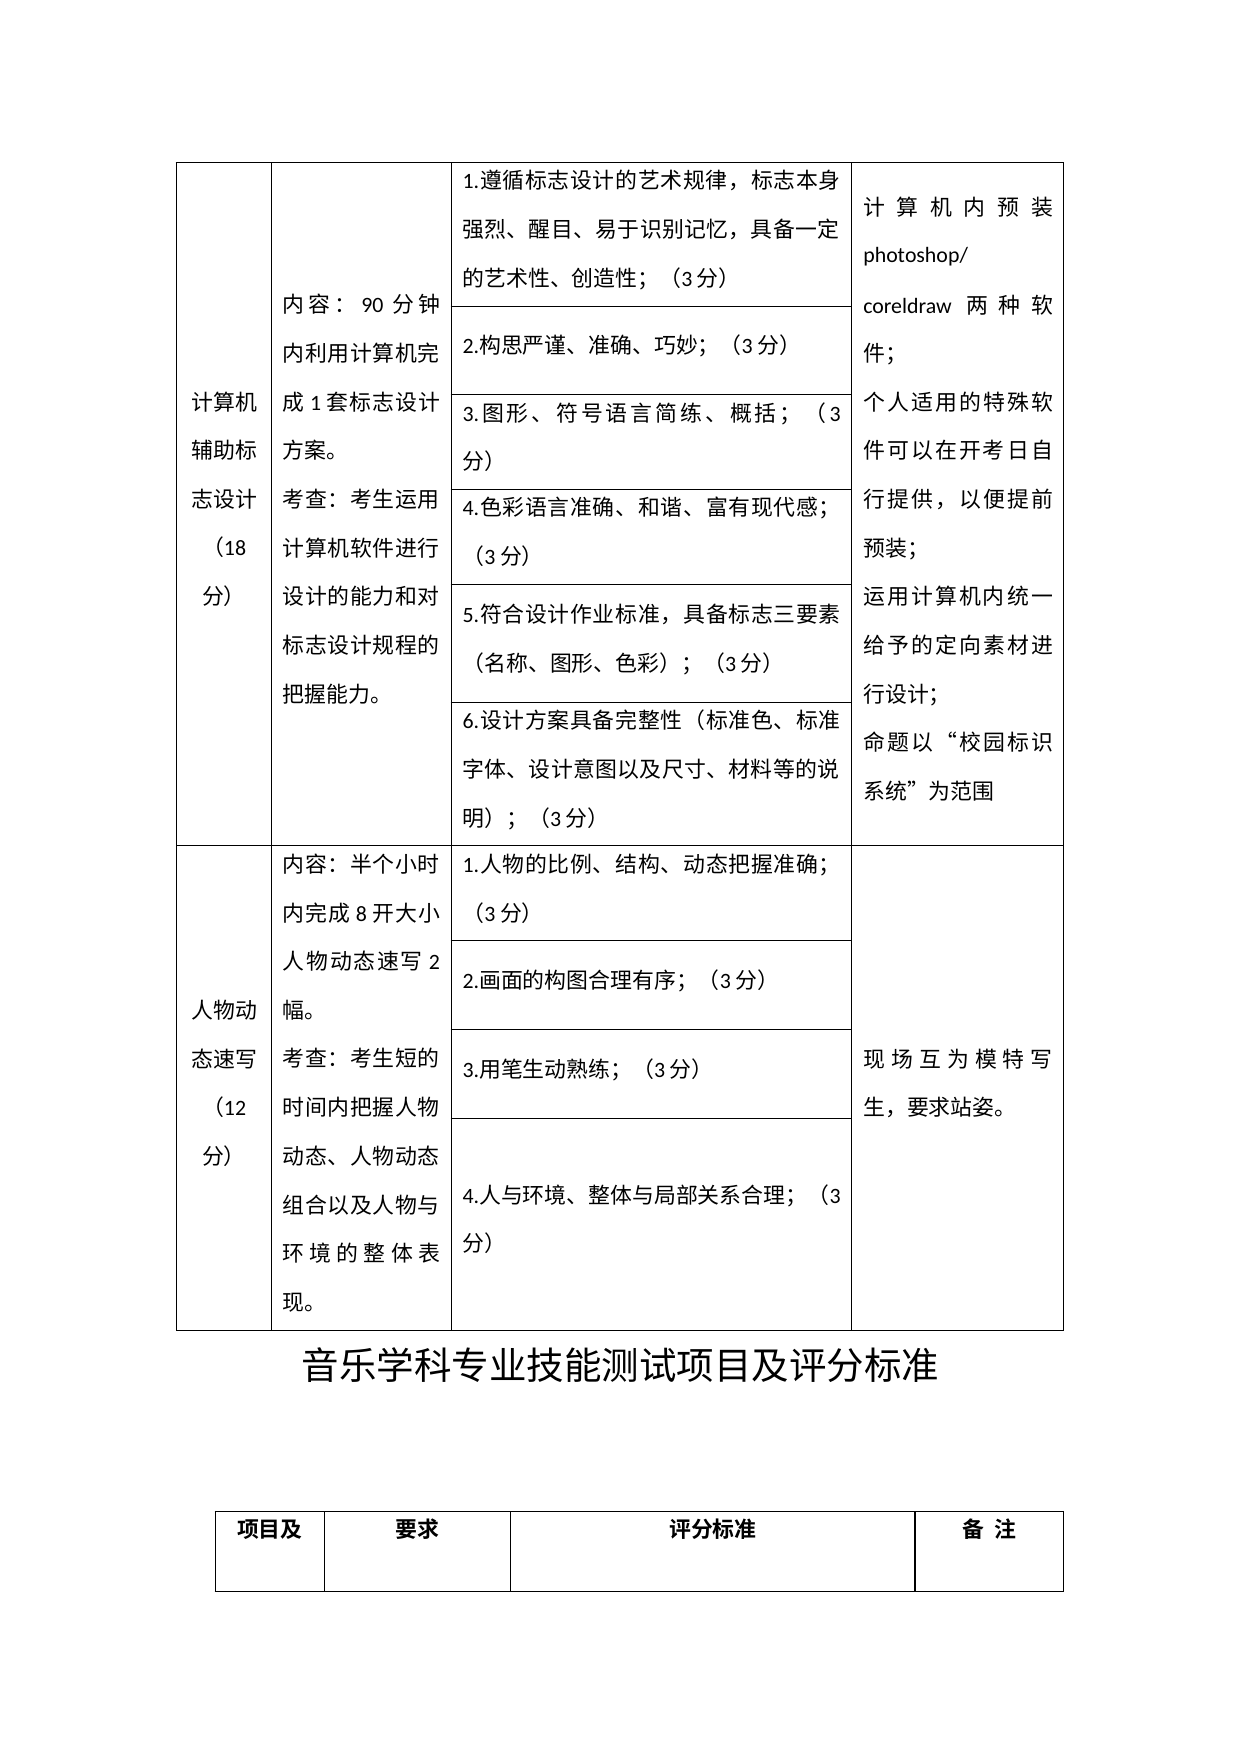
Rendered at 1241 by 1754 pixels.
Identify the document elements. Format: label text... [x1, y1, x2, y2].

table_cell 计算机 辅助标 志设计（18分） [177, 163, 271, 845]
table_cell 3.图形、符号语言简练、概括；（3分） [452, 395, 851, 489]
table_cell 2.画面的构图合理有序；（3分） [452, 941, 851, 1029]
table_cell 3.用笔生动熟练；（3分） [452, 1030, 851, 1117]
table_header 评分标准 [511, 1512, 914, 1591]
table_cell 4.人与环境、整体与局部关系合理；（3分） [452, 1119, 851, 1330]
table_cell 现场互为模特写生，要求站姿。 [852, 846, 1063, 1330]
table_cell 人物动 态速写 （12分） [177, 846, 271, 1330]
table_cell 5.符合设计作业标准，具备标志三要素（名称、图形、色彩）；（3分） [452, 585, 851, 702]
table_header 要求 [325, 1512, 510, 1591]
text 音乐学科专业技能测试项目及评分标准 [187, 1331, 1053, 1396]
table_header 备 注 [916, 1512, 1063, 1591]
table_cell 内容：半个小时内完成8开大小人物动态速写2幅。 考查：考生短的时间内把握人物动态、人物动态组合以及人物与环境的整体表现。 [272, 846, 451, 1330]
table_header 项目及 分值 [216, 1512, 324, 1591]
table_cell 6.设计方案具备完整性（标准色、标准字体、设计意图以及尺寸、材料等的说明）；（3分） [452, 703, 851, 845]
table_cell 1.遵循标志设计的艺术规律，标志本身强烈、醒目、易于识别记忆，具备一定的艺术性、创造性；（3分） [452, 163, 851, 306]
table_cell 1.人物的比例、结构、动态把握准确；（3分） [452, 846, 851, 940]
table_cell 2.构思严谨、准确、巧妙；（3分） [452, 307, 851, 394]
table_cell 4.色彩语言准确、和谐、富有现代感；（3分） [452, 490, 851, 584]
table_cell 计算机内预装photoshop/ coreldraw两种软件； 个人适用的特殊软件可以在开考日自行提供，以便提前预装； 运用计算机内统一给予的定向素材进行设计； 命题以“校园标识系统”为范围 [852, 163, 1063, 845]
table_cell 内容：90分钟内利用计算机完成1套标志设计方案。 考查：考生运用计算机软件进行设计的能力和对标志设计规程的把握能力。 [272, 163, 451, 845]
